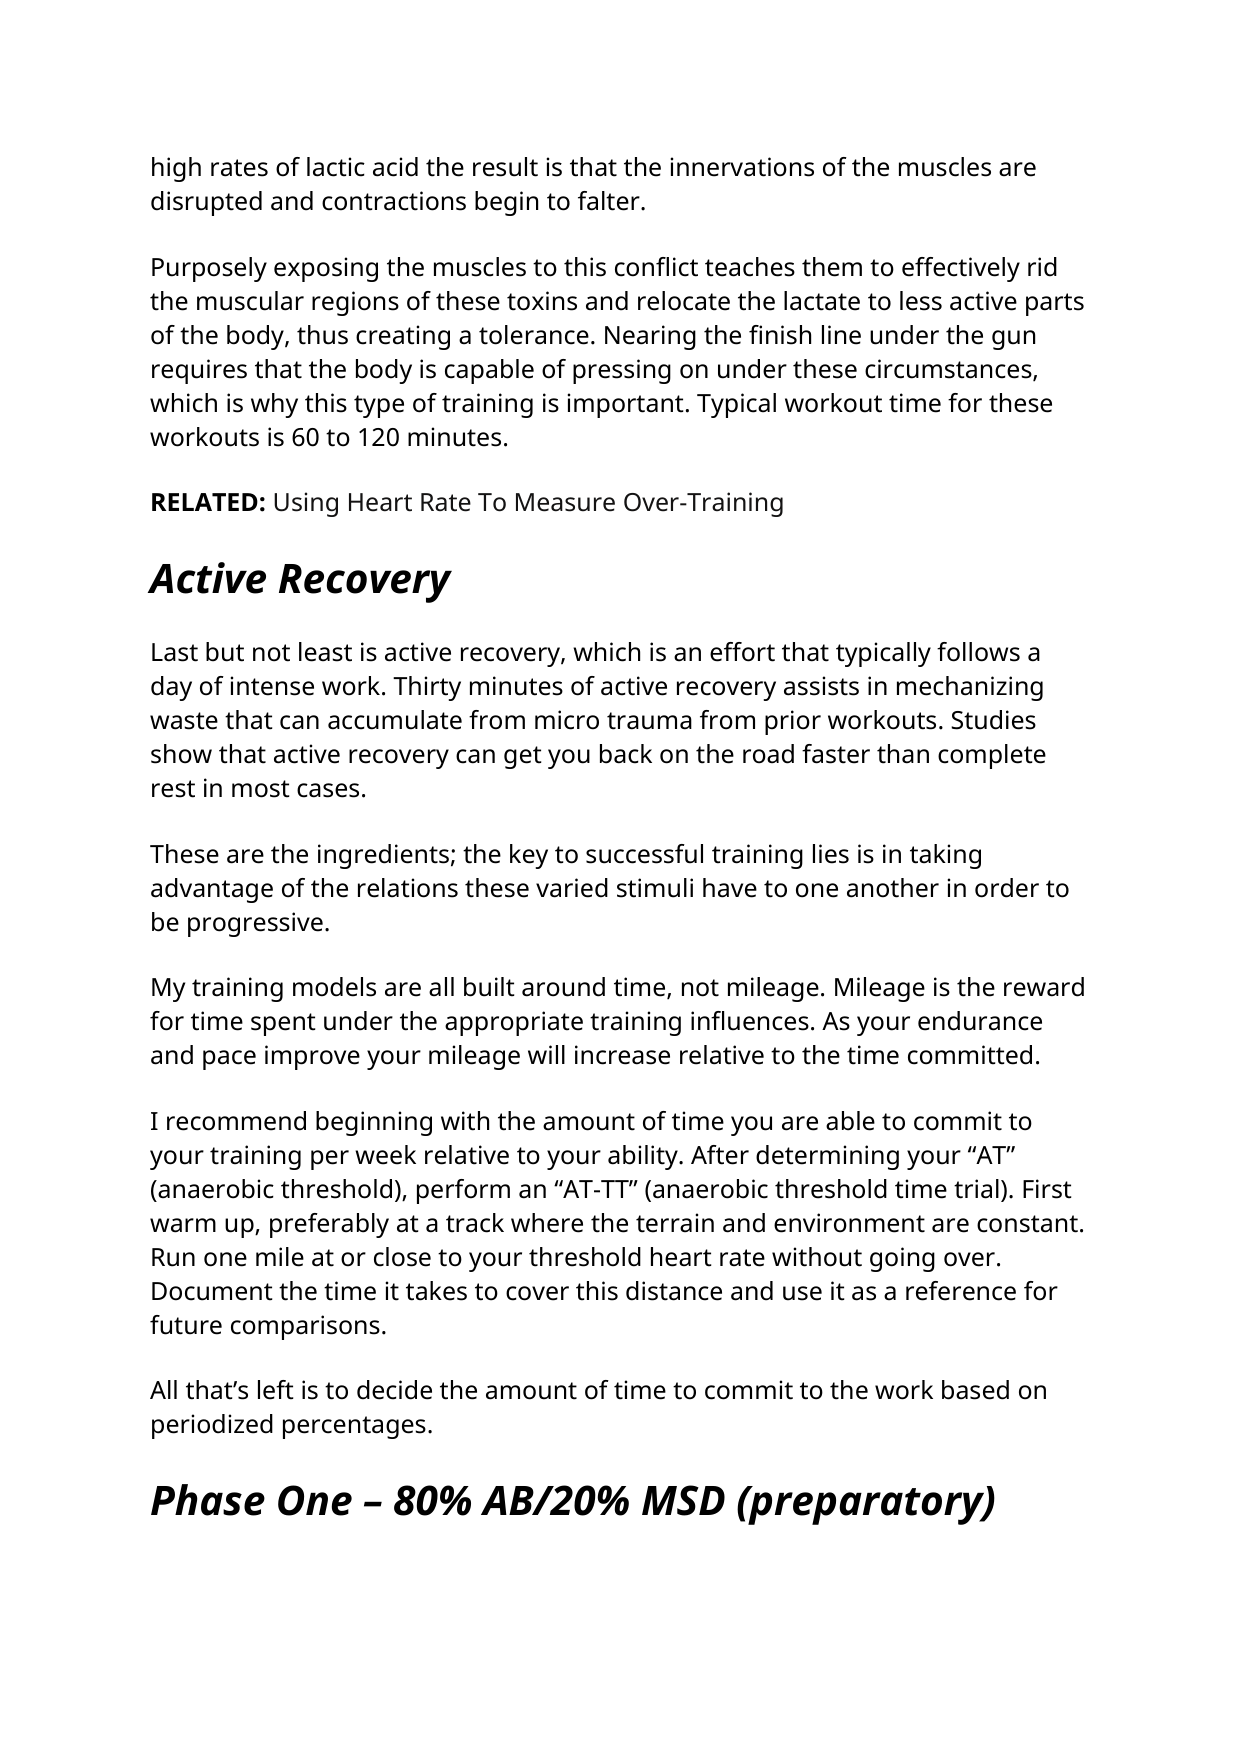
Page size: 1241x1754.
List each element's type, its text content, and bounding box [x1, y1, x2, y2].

text My training models are all built around time, not mileage. Mileage is the reward for time spent under the appropriate training influences. As your endurance and pace improve your mileage will increase relative to the time committed. [150, 970, 1090, 1072]
text RELATED: Using Heart Rate To Measure Over-Training [150, 485, 1090, 519]
text These are the ingredients; the key to successful training lies is in taking advantage of the relations these varied stimuli have to one another in order to be progressive. [150, 836, 1090, 938]
text All that’s left is to decide the amount of time to commit to the work based on periodized percentages. [150, 1373, 1090, 1441]
text Purposely exposing the muscles to this conflict teaches them to effectively rid the muscular regions of these toxins and relocate the lactate to less active parts of the body, thus creating a tolerance. Nearing the finish line under the gun requires that the body is capable of pressing on under these circumstances, which is why this type of training is important. Typical workout time for these workouts is 60 to 120 minutes. [150, 249, 1090, 454]
text I recommend beginning with the amount of time you are able to commit to your training per week relative to your ability. After determining your “AT” (anaerobic threshold), perform an “AT-TT” (anaerobic threshold time trial). First warm up, preferably at a track where the terrain and environment are constant. Run one mile at or close to your threshold heart rate without going over. Document the time it takes to cover this distance and use it as a reference for future comparisons. [150, 1103, 1090, 1342]
text Active Recovery [150, 550, 1090, 606]
text Phase One – 80% AB/20% MSD (preparatory) [150, 1472, 1090, 1528]
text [150, 150, 1090, 218]
text Last but not least is active recovery, which is an effort that typically follows a day of intense work. Thirty minutes of active recovery assists in mechanizing waste that can accumulate from micro trauma from prior workouts. Studies show that active recovery can get you back on the road faster than complete rest in most cases. [150, 635, 1090, 805]
